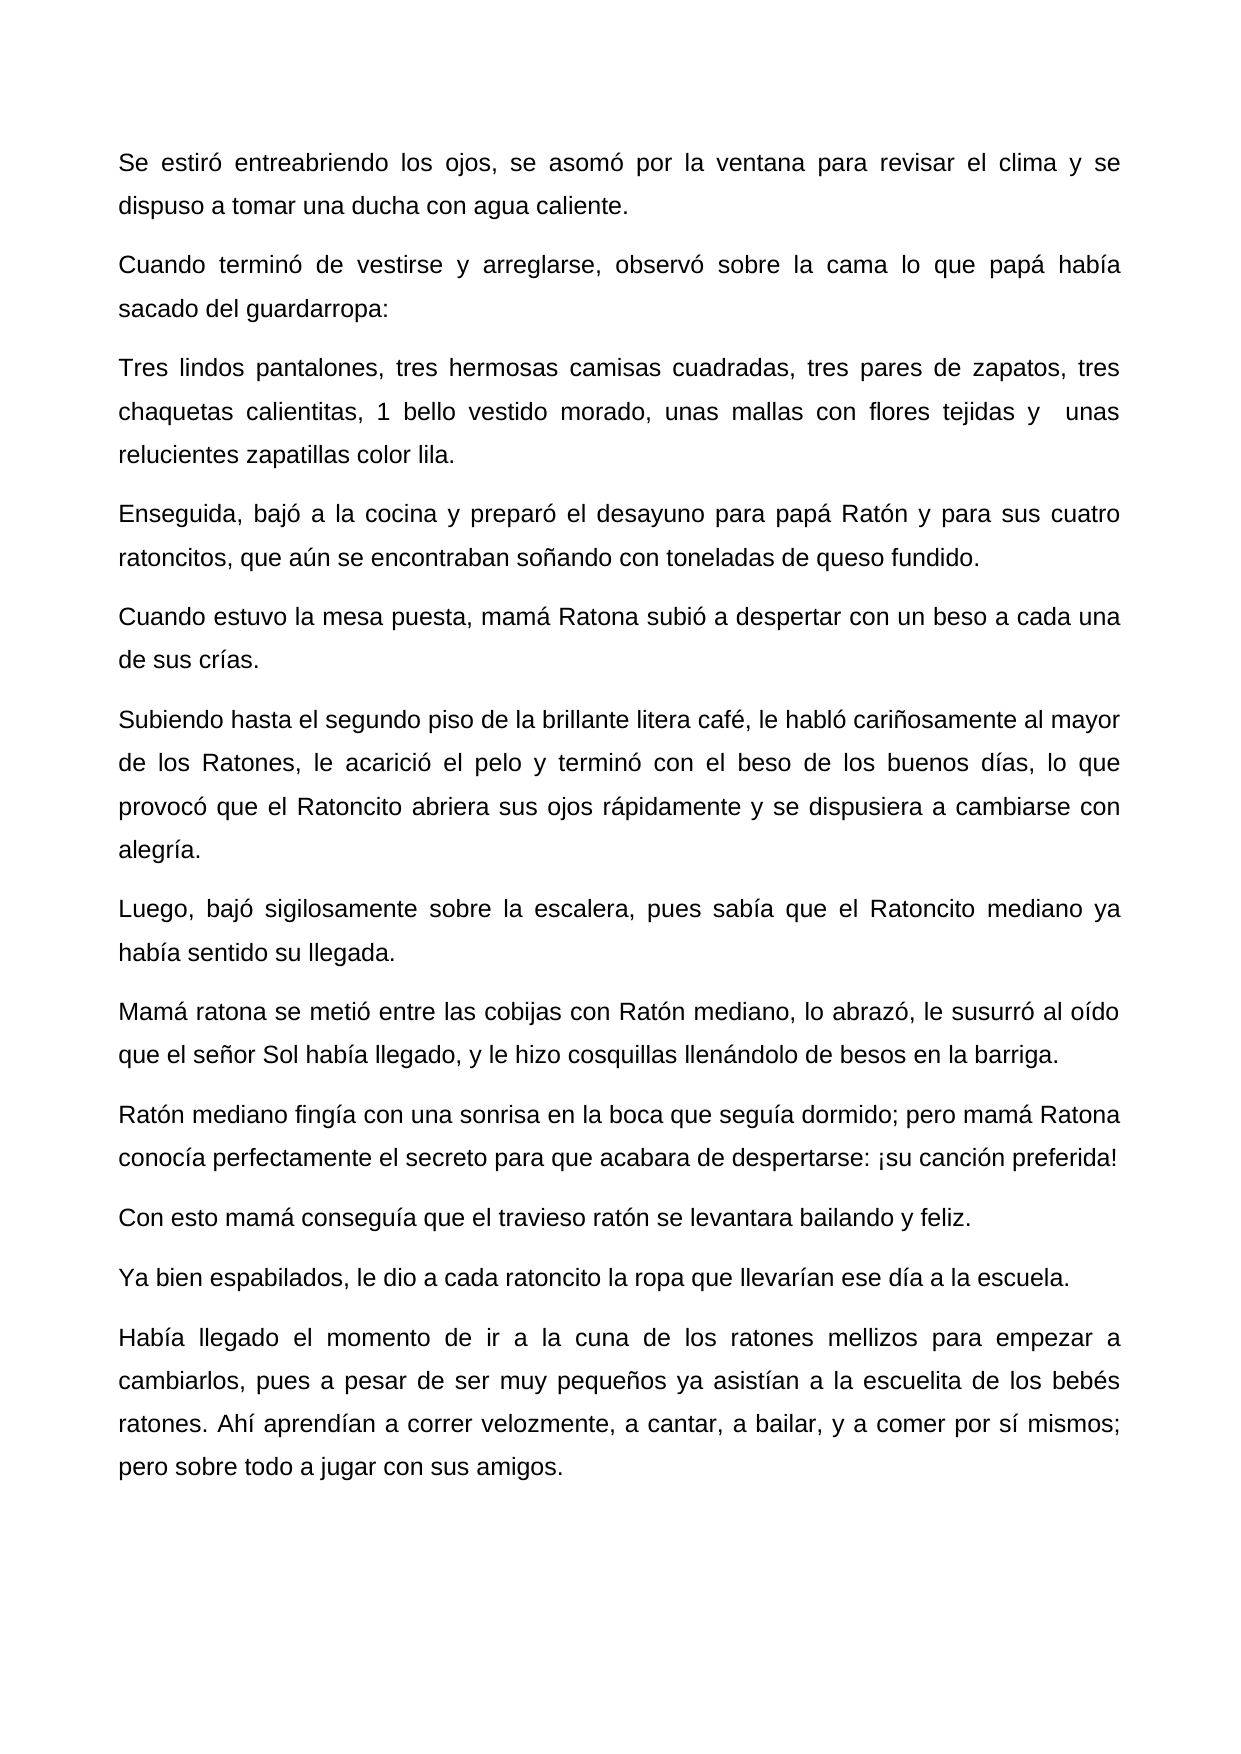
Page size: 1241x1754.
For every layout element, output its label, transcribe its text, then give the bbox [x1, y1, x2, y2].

text Ratón mediano fingía con una sonrisa en la boca que seguía dormido; pero mamá Ratona conocía perfectamente el secreto para que acabara de despertarse: ¡su canción preferida! [118, 1100, 1122, 1172]
text Subiendo hasta el segundo piso de la brillante litera café, le habló cariñosamente al mayor de los Ratones, le acarició el pelo y terminó con el beso de los buenos días, lo que provocó que el Ratoncito abriera sus ojos rápidamente y se dispusiera a cambiarse con alegría. [118, 705, 1122, 863]
text Enseguida, bajó a la cocina y preparó el desayuno para papá Ratón y para sus cuatro ratoncitos, que aún se encontraban soñando con toneladas de queso fundido. [118, 499, 1122, 571]
text Mamá ratona se metió entre las cobijas con Ratón mediano, lo abrazó, le susurró al oído que el señor Sol había llegado, y le hizo cosquillas llenándolo de besos en la barriga. [118, 997, 1122, 1069]
text Luego, bajó sigilosamente sobre la escalera, pues sabía que el Ratoncito mediano ya había sentido su llegada. [118, 894, 1122, 966]
text Con esto mamá conseguía que el travieso ratón se levantara bailando y feliz. [118, 1203, 1122, 1232]
text Había llegado el momento de ir a la cuna de los ratones mellizos para empezar a cambiarlos, pues a pesar de ser muy pequeños ya asistían a la escuelita de los bebés ratones. Ahí aprendían a correr velozmente, a cantar, a bailar, y a comer por sí mismos; pero sobre todo a jugar con sus amigos. [118, 1323, 1122, 1481]
text Se estiró entreabriendo los ojos, se asomó por la ventana para revisar el clima y se dispuso a tomar una ducha con agua caliente. [118, 148, 1122, 219]
text Cuando terminó de vestirse y arreglarse, observó sobre la cama lo que papá había sacado del guardarropa: [118, 251, 1122, 322]
text Tres lindos pantalones, tres hermosas camisas cuadradas, tres pares de zapatos, tres chaquetas calientitas, 1 bello vestido morado, unas mallas con flores tejidas y unas relucientes zapatillas color lila. [118, 353, 1122, 468]
text Ya bien espabilados, le dio a cada ratoncito la ropa que llevarían ese día a la escuela. [118, 1263, 1122, 1292]
text Cuando estuvo la mesa puesta, mamá Ratona subió a despertar con un beso a cada una de sus crías. [118, 602, 1122, 674]
